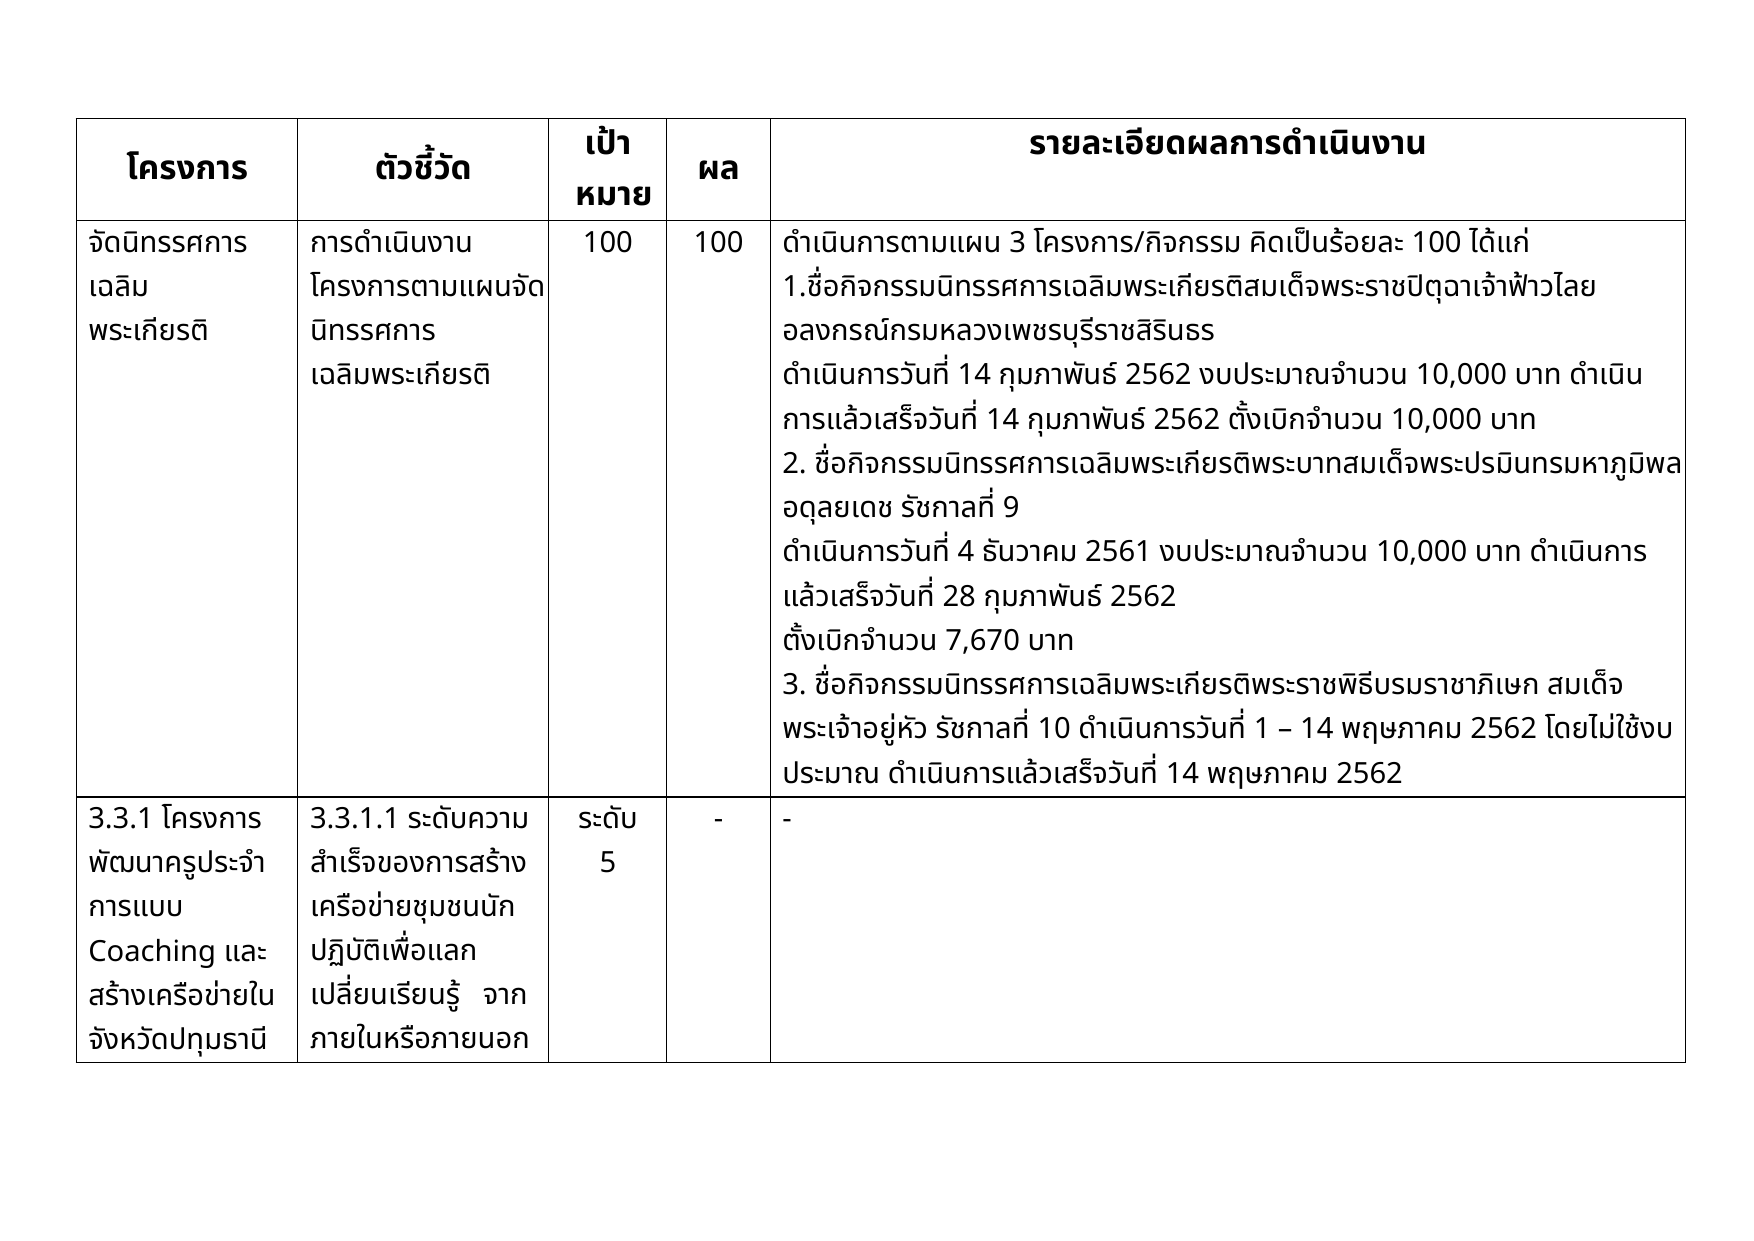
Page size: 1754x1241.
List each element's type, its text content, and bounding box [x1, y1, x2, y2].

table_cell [298, 798, 548, 1062]
table_header ตัวชี้วัด [298, 119, 548, 220]
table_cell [77, 221, 297, 796]
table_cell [298, 221, 548, 796]
table_cell ระดับ 5 [549, 798, 666, 1062]
table_cell ร้อยละ 100 [549, 221, 666, 796]
table_header ผล [667, 119, 770, 220]
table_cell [77, 798, 297, 1062]
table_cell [771, 221, 1685, 796]
table_header โครงการ [77, 119, 297, 220]
table_header รายละเอียดผลการดำเนินงาน [771, 119, 1685, 220]
table_cell - [771, 798, 1685, 1062]
table_cell ร้อยละ 100 [667, 221, 770, 796]
table_cell - [667, 798, 770, 1062]
table_header เป้าหมาย [549, 119, 666, 220]
